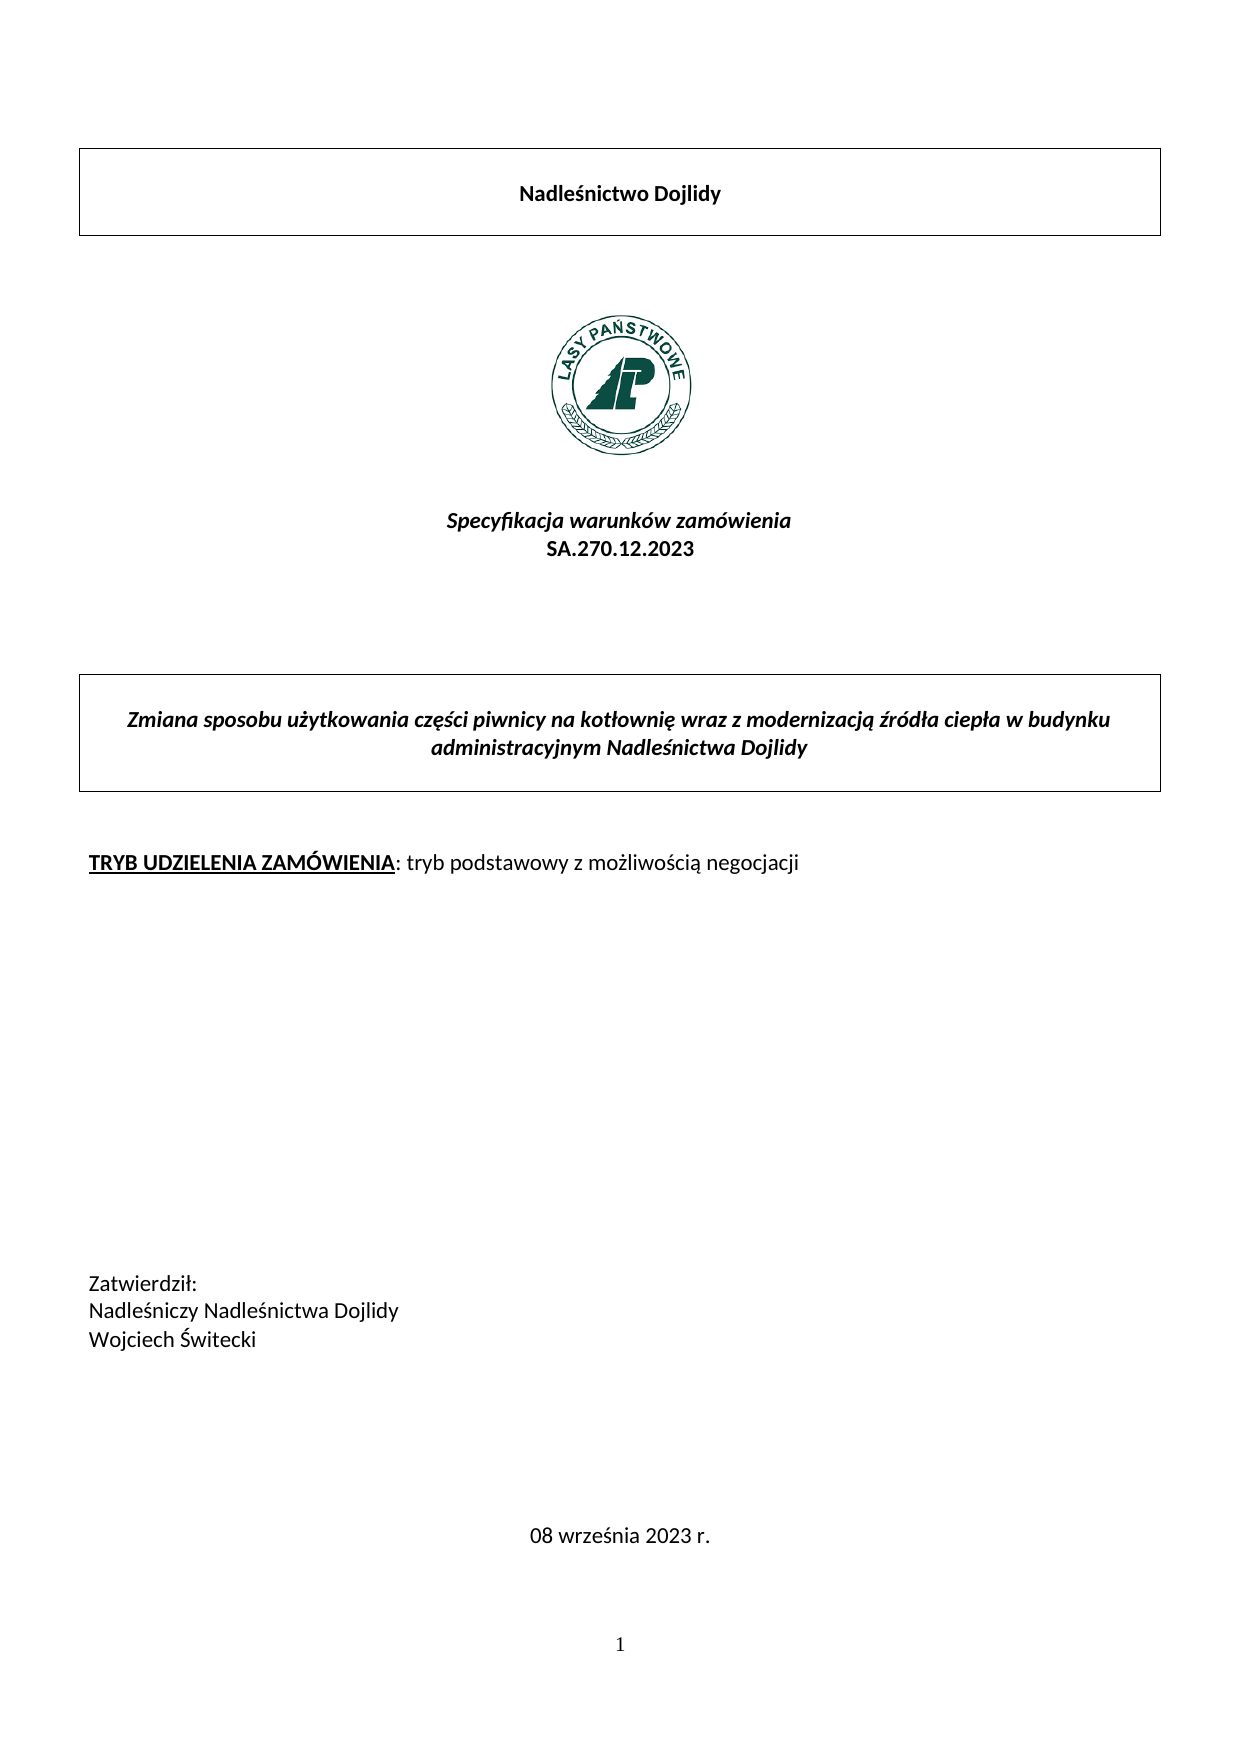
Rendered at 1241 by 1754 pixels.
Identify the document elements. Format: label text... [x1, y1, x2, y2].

text Zmiana sposobu użytkowania części piwnicy na kotłownię wraz z modernizacją źródła ciepła w budynku [89, 705, 1152, 733]
text Nadleśniczy Nadleśnictwa Dojlidy [89, 1297, 1152, 1325]
text SA.270.12.2023 [89, 534, 1152, 562]
text Specyfikacja warunków zamówienia [89, 506, 1152, 534]
text administracyjnym Nadleśnictwa Dojlidy [89, 733, 1152, 761]
text Nadleśnictwo Dojlidy [89, 179, 1152, 207]
text Wojciech Świtecki [89, 1325, 1152, 1353]
picture [527, 291, 714, 478]
text TRYB UDZIELENIA ZAMÓWIENIA: tryb podstawowy z możliwością negocjacji [89, 848, 1152, 876]
text 08 września 2023 r. [89, 1521, 1152, 1549]
text Zatwierdził: [89, 1269, 1152, 1297]
